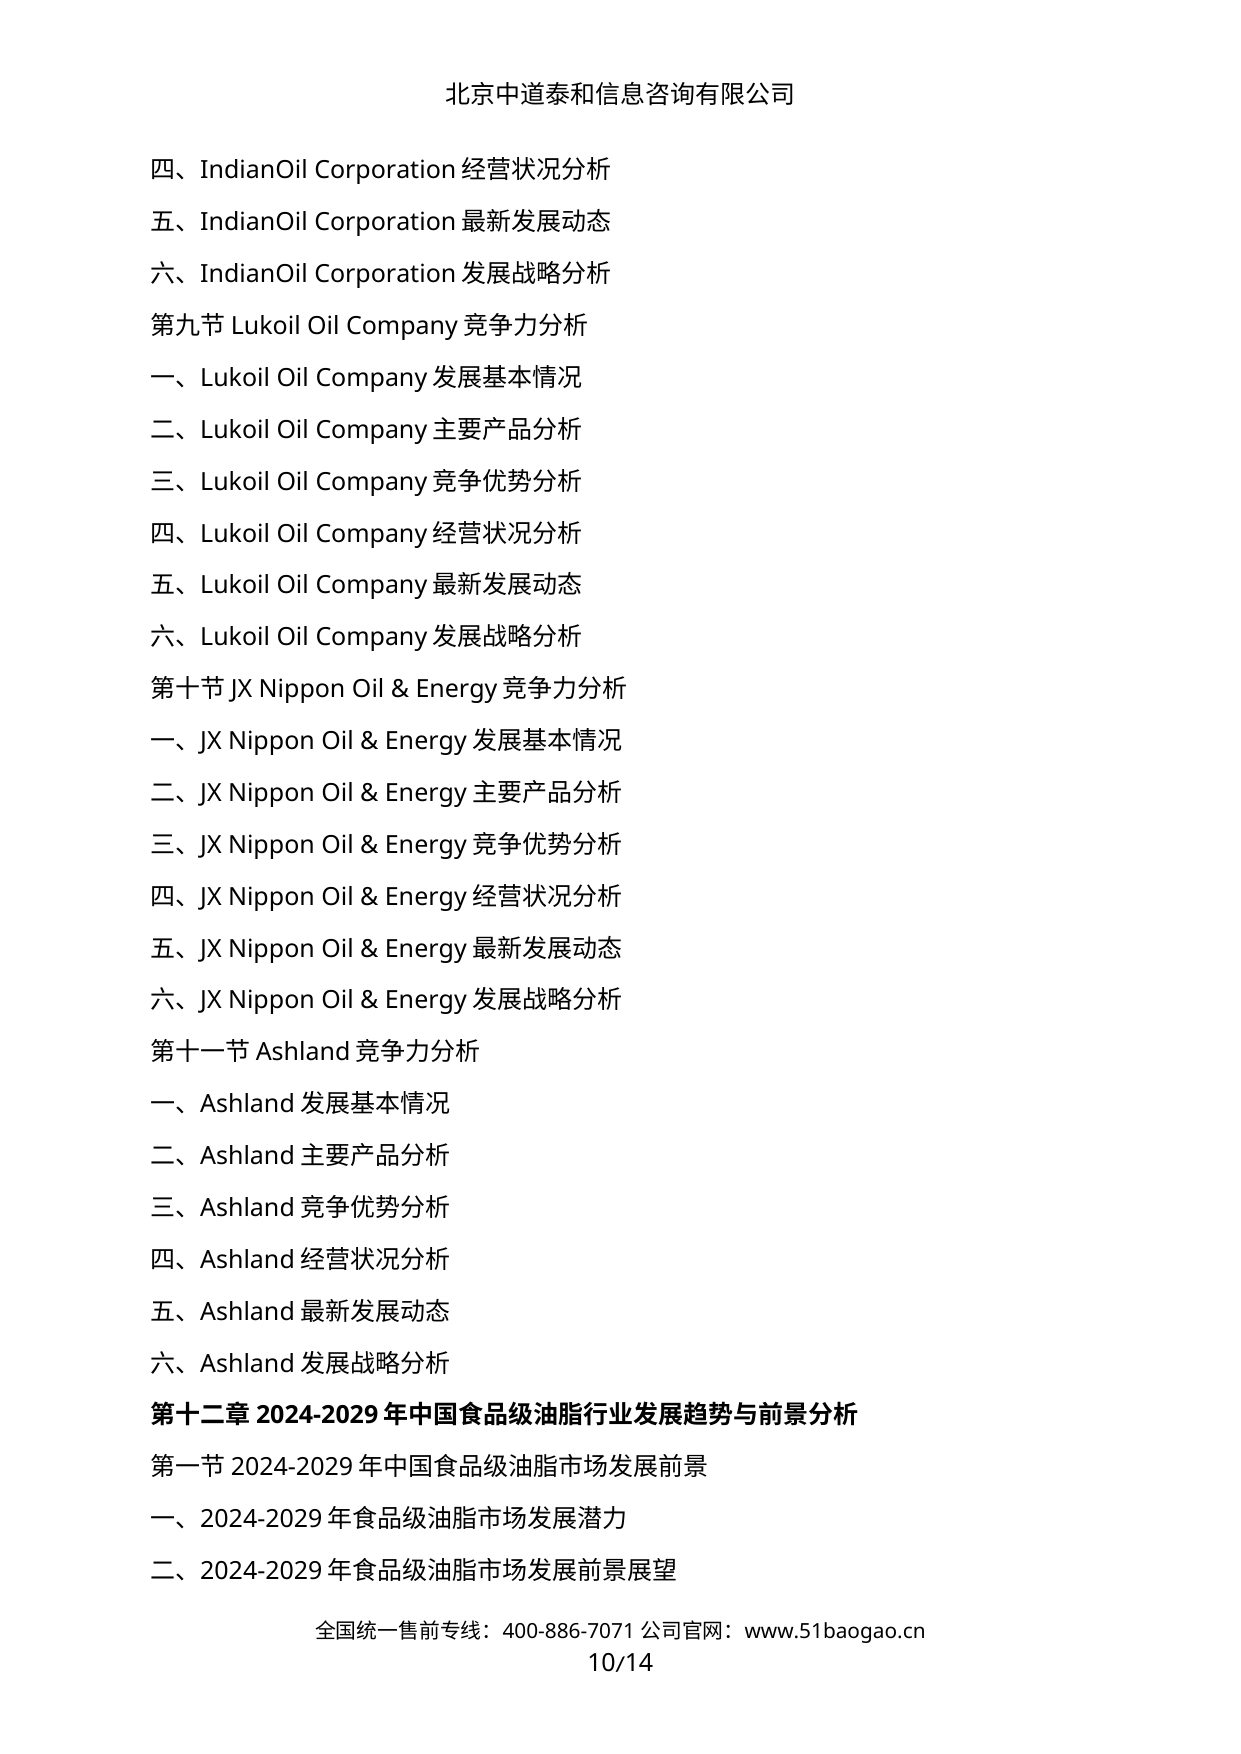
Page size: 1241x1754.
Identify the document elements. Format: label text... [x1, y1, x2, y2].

text 二、Ashland主要产品分析 [150, 1136, 1090, 1172]
text 第九节 Lukoil Oil Company竞争力分析 [150, 306, 1090, 342]
text 一、2024-2029年食品级油脂市场发展潜力 [150, 1499, 1090, 1535]
text 一、Lukoil Oil Company发展基本情况 [150, 357, 1090, 394]
text 第十节 JX Nippon Oil & Energy竞争力分析 [150, 669, 1090, 705]
text 二、JX Nippon Oil & Energy主要产品分析 [150, 772, 1090, 809]
text 三、Ashland竞争优势分析 [150, 1187, 1090, 1224]
text 六、Ashland发展战略分析 [150, 1343, 1090, 1379]
text 五、JX Nippon Oil & Energy最新发展动态 [150, 928, 1090, 964]
text 第十一节 Ashland竞争力分析 [150, 1032, 1090, 1068]
text 一、Ashland发展基本情况 [150, 1084, 1090, 1120]
text 四、JX Nippon Oil & Energy经营状况分析 [150, 876, 1090, 912]
text 三、JX Nippon Oil & Energy竞争优势分析 [150, 824, 1090, 861]
text 五、IndianOil Corporation最新发展动态 [150, 202, 1090, 238]
text 四、IndianOil Corporation经营状况分析 [150, 150, 1090, 186]
text 六、JX Nippon Oil & Energy发展战略分析 [150, 980, 1090, 1016]
text 四、Ashland经营状况分析 [150, 1239, 1090, 1276]
text 六、Lukoil Oil Company发展战略分析 [150, 617, 1090, 653]
text 二、Lukoil Oil Company主要产品分析 [150, 409, 1090, 446]
text 一、JX Nippon Oil & Energy发展基本情况 [150, 721, 1090, 757]
text 五、Lukoil Oil Company最新发展动态 [150, 565, 1090, 601]
text 二、2024-2029年食品级油脂市场发展前景展望 [150, 1551, 1090, 1587]
text 第十二章 2024-2029年中国食品级油脂行业发展趋势与前景分析 [150, 1395, 1090, 1431]
text 三、Lukoil Oil Company竞争优势分析 [150, 461, 1090, 497]
text 第一节 2024-2029年中国食品级油脂市场发展前景 [150, 1447, 1090, 1483]
text 六、IndianOil Corporation发展战略分析 [150, 254, 1090, 290]
text 四、Lukoil Oil Company经营状况分析 [150, 513, 1090, 549]
text 五、Ashland最新发展动态 [150, 1291, 1090, 1327]
